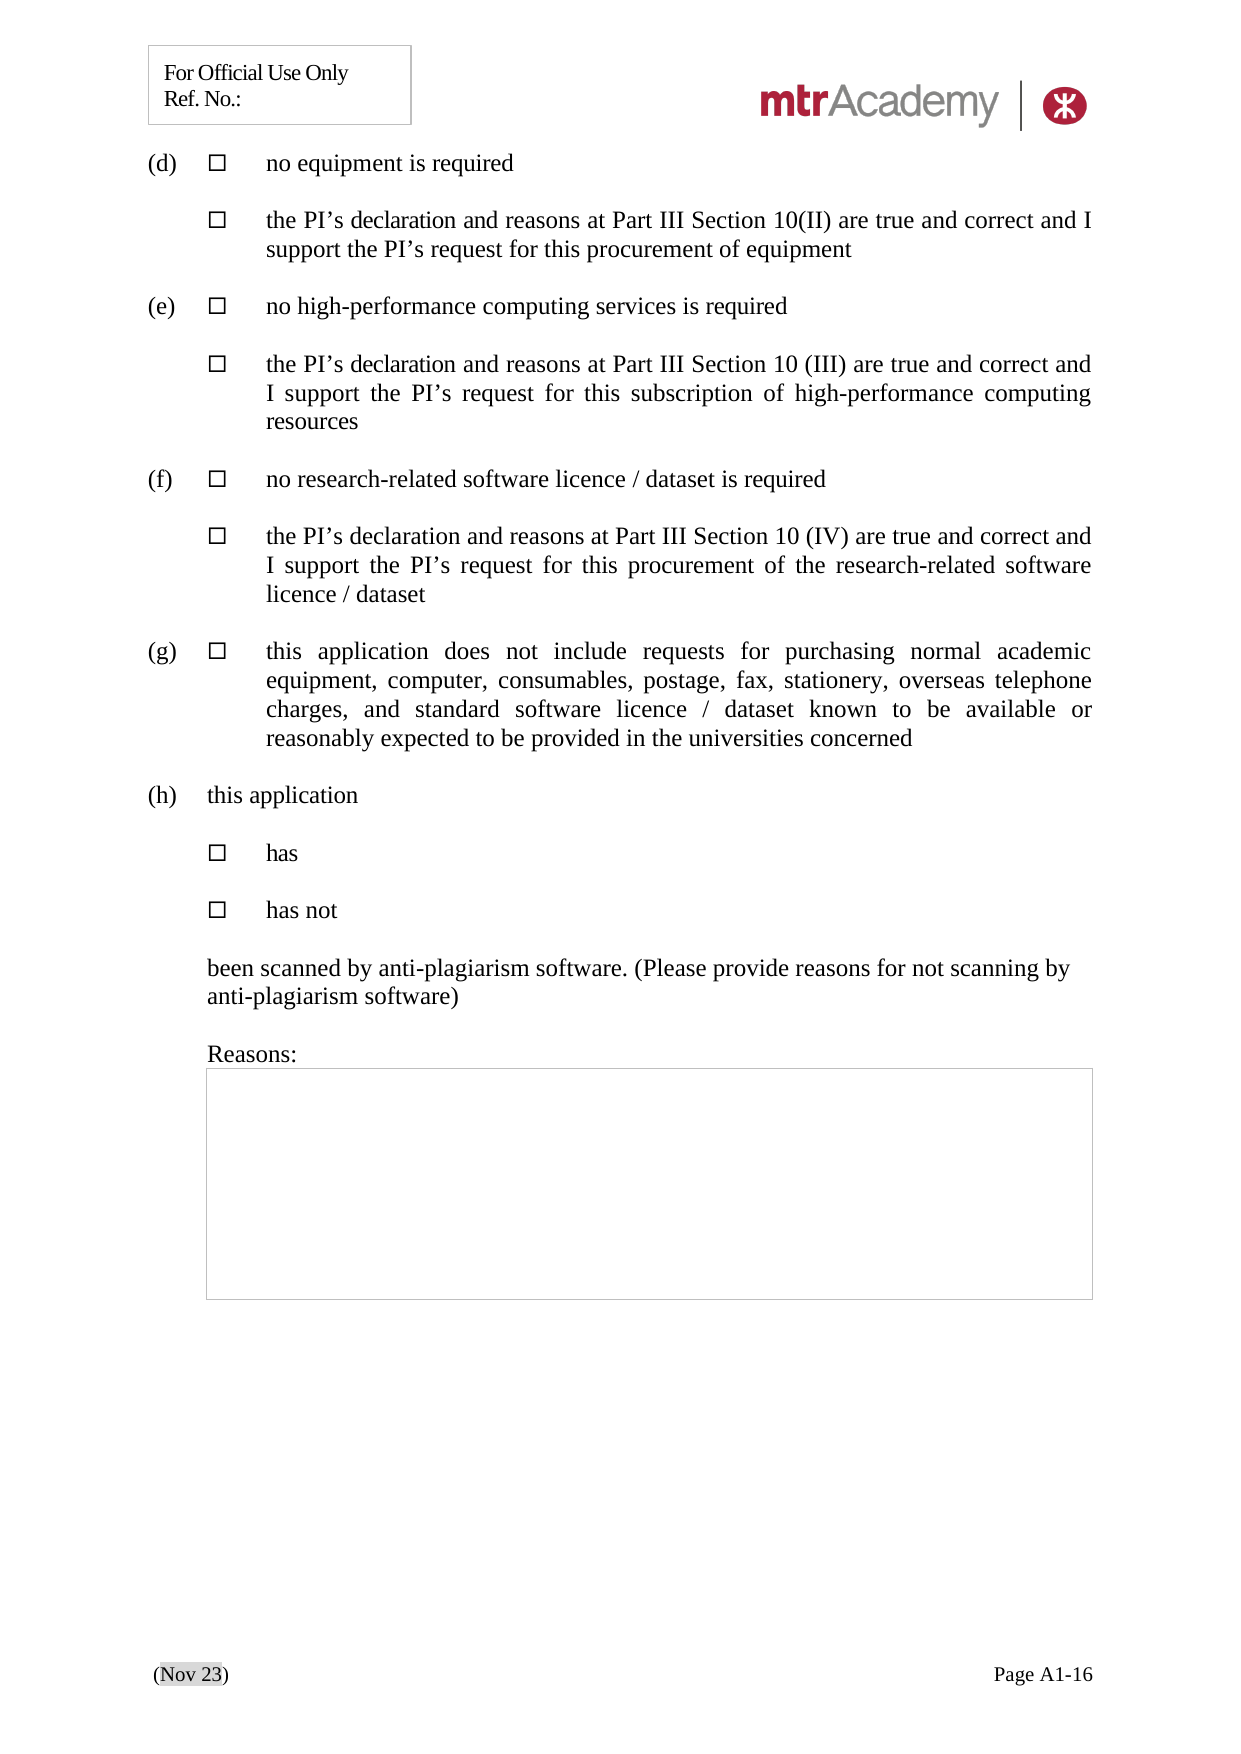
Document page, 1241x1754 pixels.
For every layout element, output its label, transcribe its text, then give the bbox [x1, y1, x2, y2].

list no equipment is required [148, 148, 1092, 176]
list the PI’s declaration and reasons at Part III Section 10 (III) are true and correct and I support the PI’s request for this subscription of high-performance computing resources [207, 349, 1092, 435]
list this application [148, 780, 1092, 809]
table_header [207, 1069, 1092, 1299]
list no high-performance computing services is required [148, 291, 1092, 320]
list the PI’s declaration and reasons at Part III Section 10(II) are true and correct and I support the PI’s request for this procurement of equipment [207, 205, 1092, 263]
list no research-related software licence / dataset is required [148, 464, 1092, 493]
list this application does not include requests for purchasing normal academic equipment, computer, consumables, postage, fax, stationery, overseas telephone charges, and standard software licence / dataset known to be available or reasonably expected to be provided in the universities concerned [148, 636, 1092, 751]
text been scanned by anti-plagiarism software. (Please provide reasons for not scanning by anti-plagiarism software) [207, 953, 1092, 1010]
list has not [207, 895, 1092, 924]
list the PI’s declaration and reasons at Part III Section 10 (IV) are true and correct and I support the PI’s request for this procurement of the research-related software licence / dataset [207, 521, 1092, 608]
picture [756, 73, 1093, 134]
list has [207, 838, 1092, 866]
text Reasons: [207, 1039, 1092, 1068]
